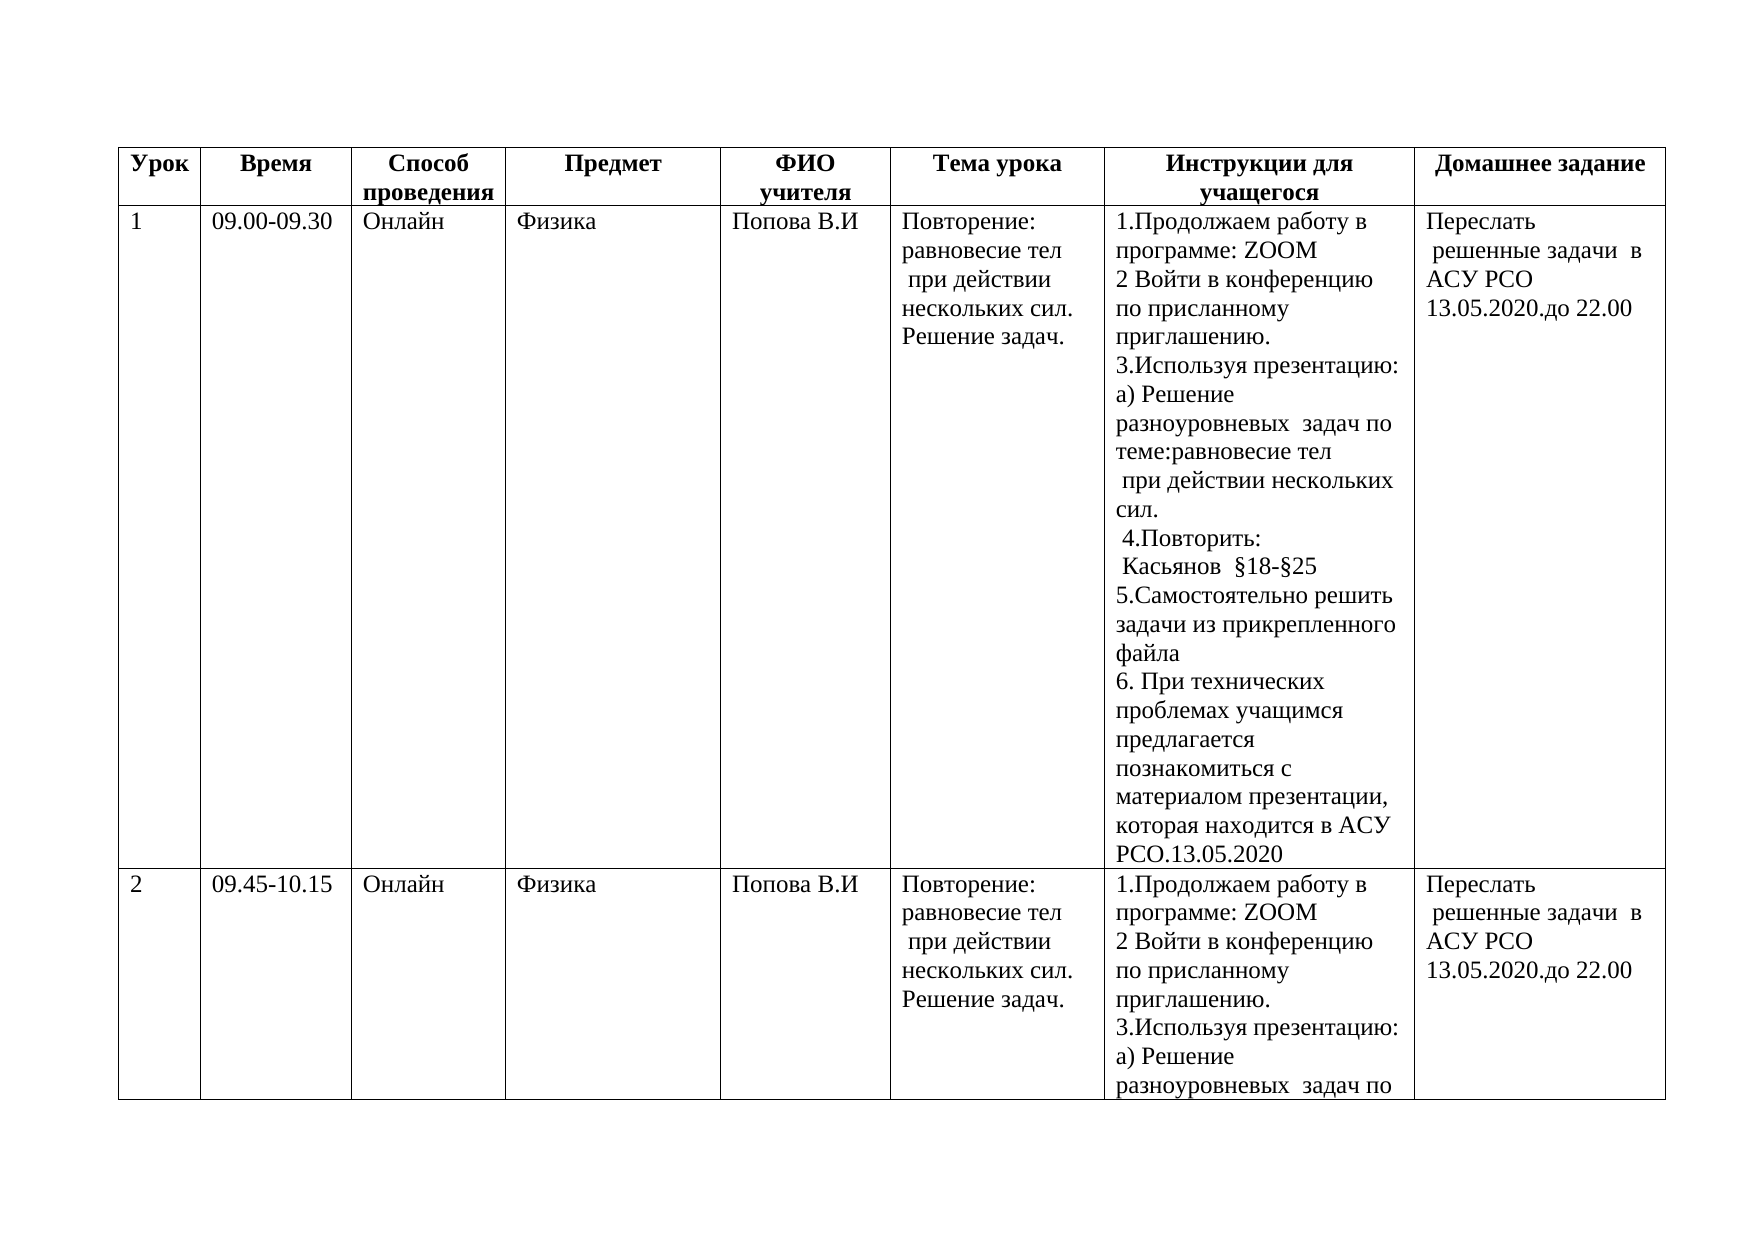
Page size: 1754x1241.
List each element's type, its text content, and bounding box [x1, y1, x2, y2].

table_header Домашнее задание [1415, 148, 1665, 205]
table_header ФИО учителя [721, 148, 890, 205]
table_header Урок [119, 148, 200, 205]
table_cell Онлайн [352, 869, 505, 1099]
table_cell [1105, 869, 1414, 1099]
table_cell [1415, 869, 1665, 1099]
table_header Способ проведения [352, 148, 505, 205]
table_cell Физика [506, 206, 720, 868]
table_cell Переслать решенные задачи в АСУ РСО 13.05.2020.до 22.00 [1415, 206, 1665, 868]
table_header Тема урока [891, 148, 1104, 205]
table_header Время [201, 148, 351, 205]
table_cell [891, 869, 1104, 1099]
table_cell 2 [119, 869, 200, 1099]
table_header Предмет [506, 148, 720, 205]
table_cell Повторение: равновесие тел при действии нескольких сил. Решение задач. [891, 206, 1104, 868]
table_cell Онлайн [352, 206, 505, 868]
table_cell Попова В.И [721, 206, 890, 868]
table_cell Попова В.И [721, 869, 890, 1099]
table_cell 09.45-10.15 [201, 869, 351, 1099]
table_cell Физика [506, 869, 720, 1099]
table_cell 1 [119, 206, 200, 868]
table_header Инструкции для учащегося [1105, 148, 1414, 205]
table_cell 1.Продолжаем работу в программе: ZООM 2 Войти в конференцию по присланному приглашению. 3.Используя презентацию: а) Решение разноуровневых задач по теме:равновесие тел при действии нескольких сил. 4.Повторить: Касьянов §18-§25 5.Самостоятельно решить задачи из прикрепленного файла 6. При технических проблемах учащимся предлагается познакомиться с материалом презентации, которая находится в АСУ РСО.13.05.2020 [1105, 206, 1414, 868]
table_cell 09.00-09.30 [201, 206, 351, 868]
